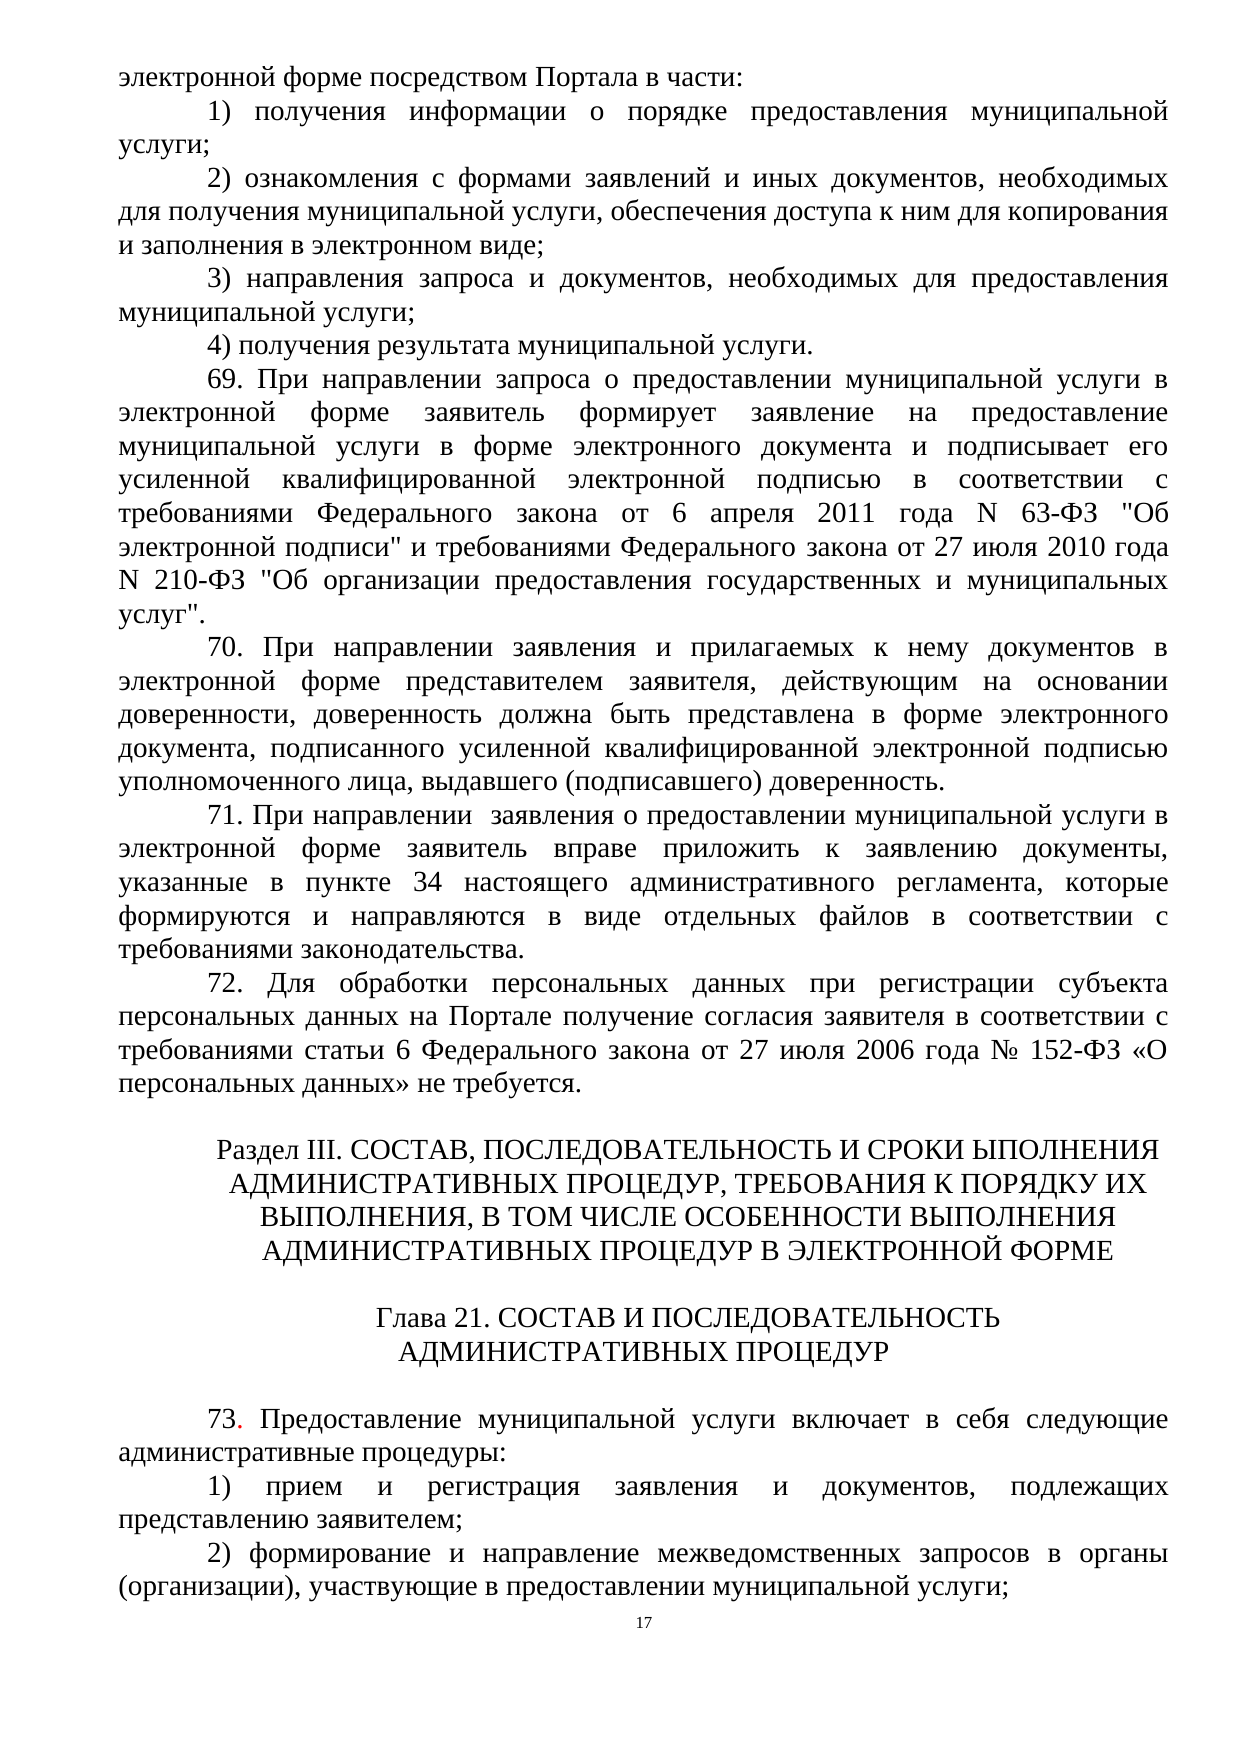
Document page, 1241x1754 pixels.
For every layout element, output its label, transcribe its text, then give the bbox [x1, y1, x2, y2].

text АДМИНИСТРАТИВНЫХ ПРОЦЕДУР В ЭЛЕКТРОННОЙ ФОРМЕ [118, 1233, 1169, 1267]
text 2) формирование и направление межведомственных запросов в органы (организации), участвующие в предоставлении муниципальной услуги; [118, 1535, 1169, 1602]
text ВЫПОЛНЕНИЯ, В ТОМ ЧИСЛЕ ОСОБЕННОСТИ ВЫПОЛНЕНИЯ [118, 1199, 1169, 1233]
text 1) получения информации о порядке предоставления муниципальной услуги; [118, 93, 1169, 160]
text 71. При направлении заявления о предоставлении муниципальной услуги в электронной форме заявитель вправе приложить к заявлению документы, указанные в пункте 34 настоящего административного регламента, которые формируются и направляются в виде отдельных файлов в соответствии с требованиями законодательства. [118, 797, 1169, 965]
text 72. Для обработки персональных данных при регистрации субъекта персональных данных на Портале получение согласия заявителя в соответствии с требованиями статьи 6 Федерального закона от 27 июля 2006 года № 152-ФЗ «О персональных данных» не требуется. [118, 965, 1169, 1099]
text 70. При направлении заявления и прилагаемых к нему документов в электронной форме представителем заявителя, действующим на основании доверенности, доверенность должна быть представлена в форме электронного документа, подписанного усиленной квалифицированной электронной подписью уполномоченного лица, выдавшего (подписавшего) доверенность. [118, 629, 1169, 797]
text Глава 21. СОСТАВ И ПОСЛЕДОВАТЕЛЬНОСТЬ АДМИНИСТРАТИВНЫХ ПРОЦЕДУР [118, 1300, 1169, 1367]
text 3) направления запроса и документов, необходимых для предоставления муниципальной услуги; [118, 260, 1169, 327]
text 1) прием и регистрация заявления и документов, подлежащих представлению заявителем; [118, 1468, 1169, 1535]
text 2) ознакомления с формами заявлений и иных документов, необходимых для получения муниципальной услуги, обеспечения доступа к ним для копирования и заполнения в электронном виде; [118, 160, 1169, 260]
text 73. Предоставление муниципальной услуги включает в себя следующие административные процедуры: [118, 1401, 1169, 1468]
text Раздел III. СОСТАВ, ПОСЛЕДОВАТЕЛЬНОСТЬ И СРОКИ ЫПОЛНЕНИЯ [118, 1132, 1169, 1166]
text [118, 59, 1169, 93]
text 4) получения результата муниципальной услуги. [118, 327, 1169, 361]
text АДМИНИСТРАТИВНЫХ ПРОЦЕДУР, ТРЕБОВАНИЯ К ПОРЯДКУ ИХ [118, 1166, 1169, 1199]
text 69. При направлении запроса о предоставлении муниципальной услуги в электронной форме заявитель формирует заявление на предоставление муниципальной услуги в форме электронного документа и подписывает его усиленной квалифицированной электронной подписью в соответствии с требованиями Федерального закона от 6 апреля 2011 года N 63-ФЗ "Об электронной подписи" и требованиями Федерального закона от 27 июля 2010 года N 210-ФЗ "Об организации предоставления государственных и муниципальных услуг". [118, 361, 1169, 629]
